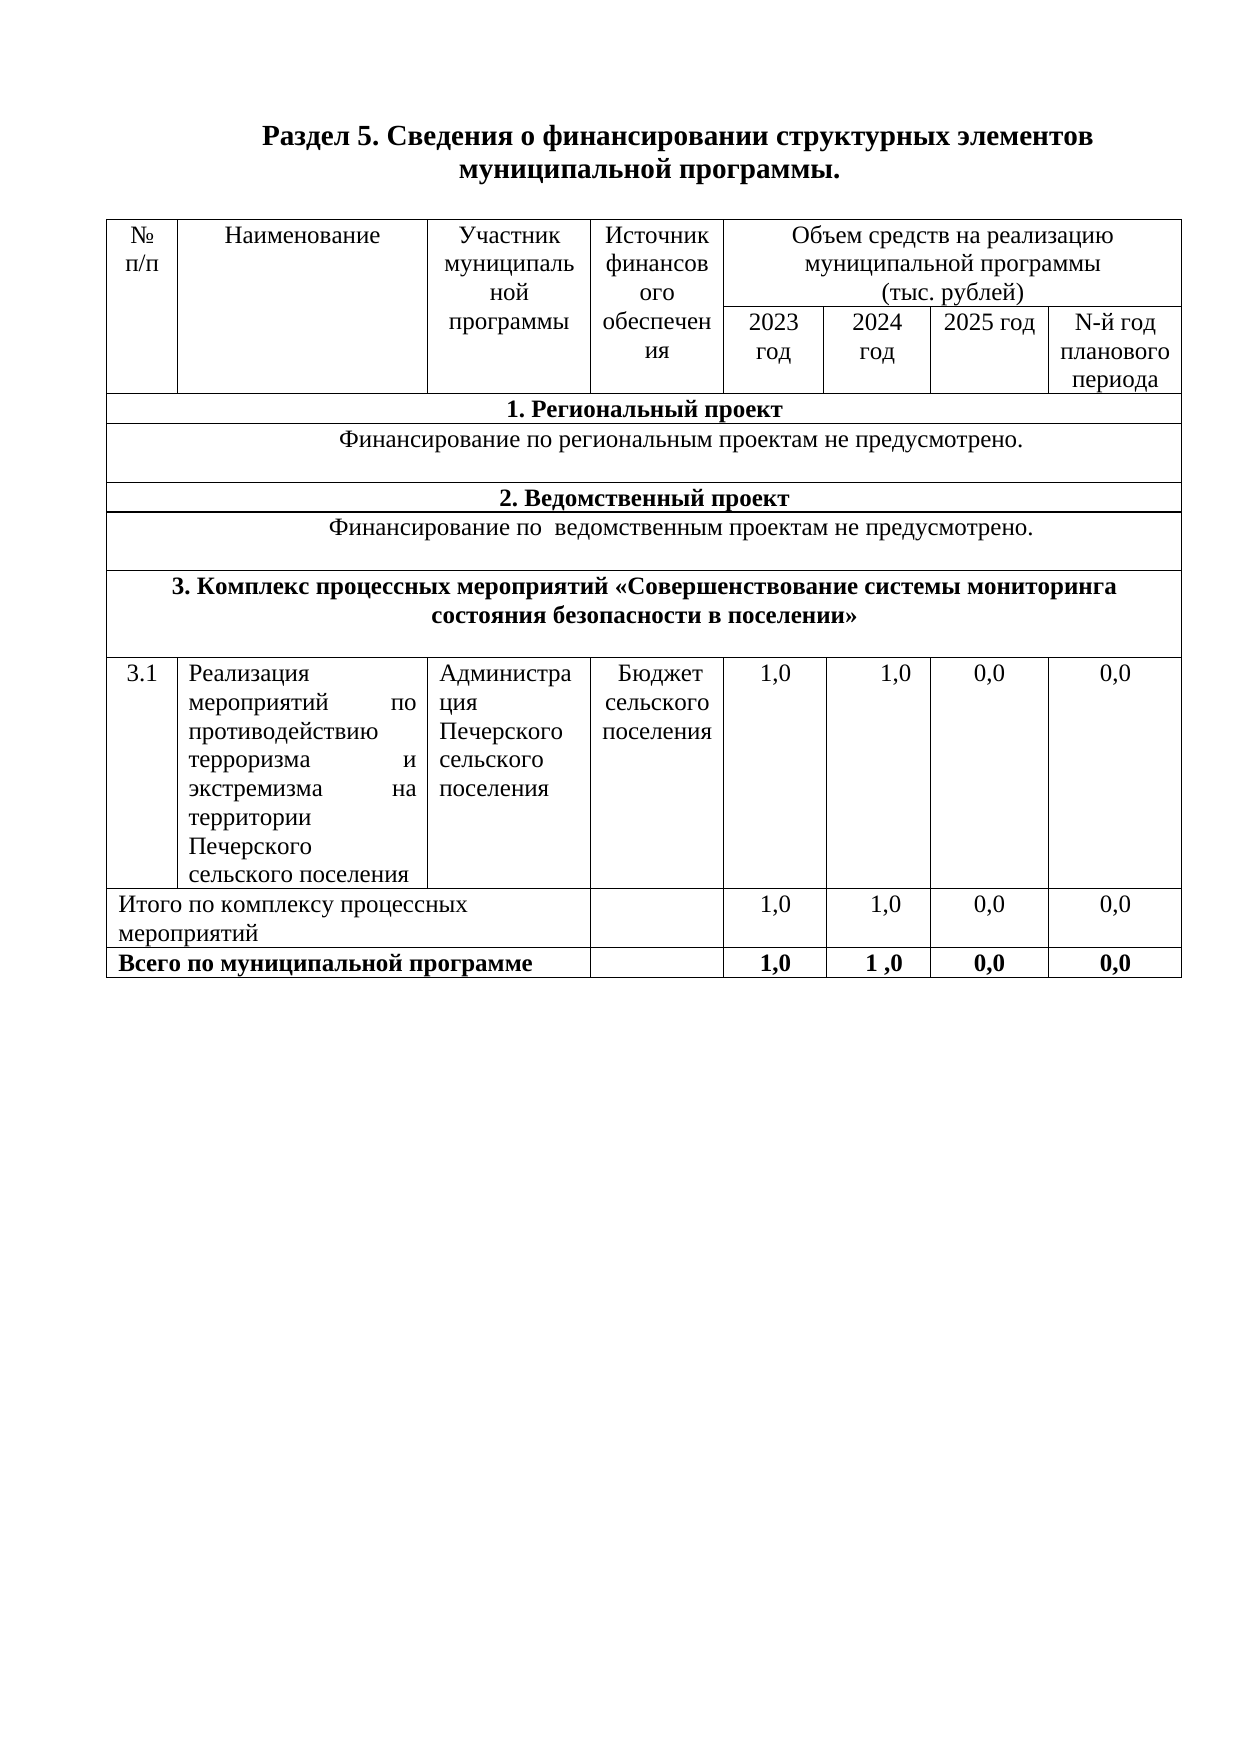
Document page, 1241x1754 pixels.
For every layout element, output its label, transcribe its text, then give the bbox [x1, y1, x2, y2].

table_cell 1,0 [724, 889, 826, 947]
table_cell 1. Региональный проект [107, 394, 1181, 423]
table_cell Реализация мероприятий по противодействию терроризма и экстремизма на территории Печерского сельского поселения [178, 658, 427, 888]
table_cell 3.1 [107, 658, 177, 888]
table_cell N-й год планового периода [1049, 307, 1181, 393]
table_cell 0,0 [1049, 948, 1181, 977]
table_cell Администрация Печерского сельского поселения [428, 658, 590, 888]
table_cell Финансирование по ведомственным проектам не предусмотрено. [107, 513, 1181, 570]
table_cell [591, 889, 723, 947]
table_cell [591, 948, 723, 977]
table_cell 0,0 [931, 658, 1048, 888]
table_cell Итого по комплексу процессных мероприятий [107, 889, 590, 947]
table_cell 0,0 [1049, 658, 1181, 888]
table_cell Бюджет сельского поселения [591, 658, 723, 888]
table_cell 1,0 [724, 948, 826, 977]
table_header Участник муниципальной программы [428, 220, 590, 393]
table_cell 2025 год [931, 307, 1048, 393]
table_cell 0,0 [931, 889, 1048, 947]
table_cell 1,0 [724, 658, 826, 888]
table_cell Всего по муниципальной программе [107, 948, 590, 977]
table_cell 3. Комплекс процессных мероприятий «Совершенствование системы мониторинга состояния безопасности в поселении» [107, 571, 1181, 657]
table_header Объем средств на реализацию муниципальной программы (тыс. рублей) [724, 220, 1181, 306]
table_cell Финансирование по региональным проектам не предусмотрено. [107, 424, 1181, 482]
table_cell 2024 год [824, 307, 930, 393]
table_header № п/п [107, 220, 177, 393]
table_cell 0,0 [931, 948, 1048, 977]
table_cell 1,0 [827, 889, 930, 947]
table_header Источник финансового обеспечения [591, 220, 723, 393]
table_cell 1,0 [827, 658, 930, 888]
table_cell 2. Ведомственный проект [107, 483, 1181, 511]
table_cell 0,0 [1049, 889, 1181, 947]
table_cell 1 ,0 [827, 948, 930, 977]
table_header Наименование [178, 220, 427, 393]
text Раздел 5. Сведения о финансировании структурных элементов муниципальной программы. [118, 118, 1181, 185]
table_cell 2023 год [724, 307, 823, 393]
